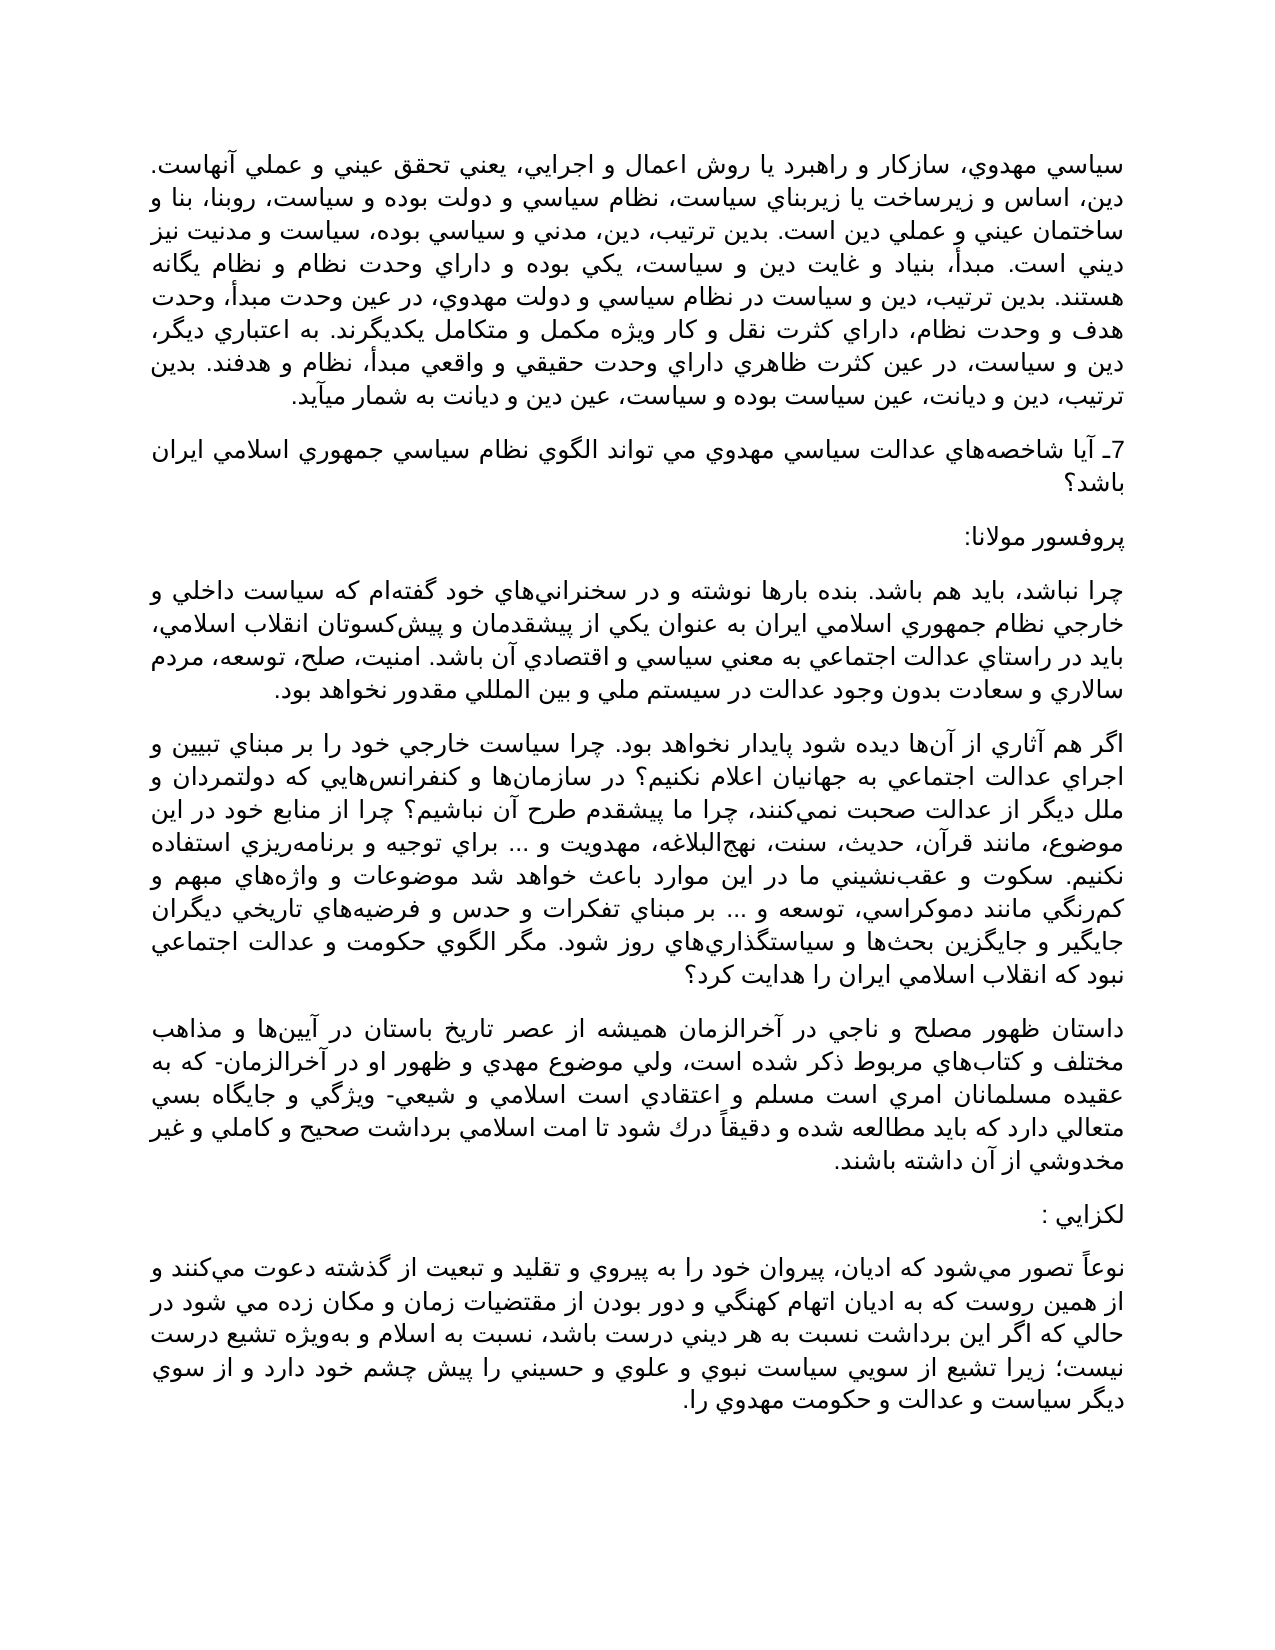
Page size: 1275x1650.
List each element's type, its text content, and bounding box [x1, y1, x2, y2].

text پروفسور مولانا: [150, 522, 1125, 551]
text لكزايي : [150, 1199, 1125, 1228]
text چرا نباشد، بايد هم باشد. بنده بارها نوشته و در سخنراني‌هاي خود گفته‌ام كه سياست داخلي و خارجي نظام جمهوري اسلامي ايران به عنوان يكي از پيشقدمان و پيش‌كسوتان انقلاب اسلامي، بايد در راستاي عدالت اجتماعي به معني سياسي و اقتصادي آن باشد. امنيت، صلح، توسعه، مردم سالاري و سعادت بدون وجود عدالت در سيستم ملي و بين المللي مقدور نخواهد بود. [150, 576, 1125, 703]
text نوعاً تصور مي‌شود که اديان، پيروان خود را به پيروي و تقليد و تبعيت از گذشته دعوت مي‌کنند و از همين روست که به اديان اتهام کهنگي و دور بودن از مقتضيات زمان و مکان زده مي شود در حالي که اگر اين برداشت نسبت به هر ديني درست باشد، نسبت به اسلام و به‌ويژه تشيع درست نيست؛ زيرا تشيع از سويي سياست نبوي و علوي و حسيني را پيش چشم خود دارد و از سوي ديگر سياست و عدالت و حکومت مهدوي را. [150, 1253, 1125, 1414]
text 7ـ آيا شاخصه‌هاي عدالت سياسي مهدوي مي تواند الگوي نظام سياسي جمهوري اسلامي ايران باشد؟ [150, 435, 1125, 497]
text اگر هم آثاري از آن‌ها ديده شود پايدار نخواهد بود. چرا سياست خارجي خود را بر مبناي تبيين و اجراي عدالت اجتماعي به جهانيان اعلام نكنيم؟ در سازمان‌ها و كنفرانس‌هايي كه دولتمردان و ملل ديگر از عدالت صحبت نمي‌كنند، چرا ما پيشقدم طرح آن نباشيم؟ چرا از منابع خود در اين موضوع، مانند قرآن، حديث، سنت، نهج‌البلاغه، مهدويت و ... براي توجيه و برنامه‌ريزي استفاده نكنيم. سكوت و عقب‌نشيني ما در اين موارد باعث خواهد شد موضوعات و واژه‌هاي مبهم و كم‌رنگي مانند دموكراسي، توسعه و ... بر مبناي تفكرات و حدس و فرضيه‌هاي تاريخي ديگران جايگير و جايگزين بحث‌ها و سياستگذاري‌هاي روز شود. مگر الگوي حكومت و عدالت اجتماعي نبود كه انقلاب اسلامي ايران را هدايت كرد؟ [150, 729, 1125, 988]
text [150, 150, 1125, 410]
text داستان ظهور مصلح و ناجي در آخرالزمان هميشه از عصر تاريخ باستان در آيين‌ها و مذاهب مختلف و كتاب‌هاي مربوط ذكر شده است، ولي موضوع مهدي و ظهور او در آخرالزمان- كه به عقيده مسلمانان امري است مسلم و اعتقادي است اسلامي و شيعي- ويژگي و جايگاه بسي متعالي دارد كه بايد مطالعه شده و دقيقاً درك شود تا امت اسلامي برداشت صحيح و كاملي و غير مخدوشي از آن داشته باشند. [150, 1014, 1125, 1174]
